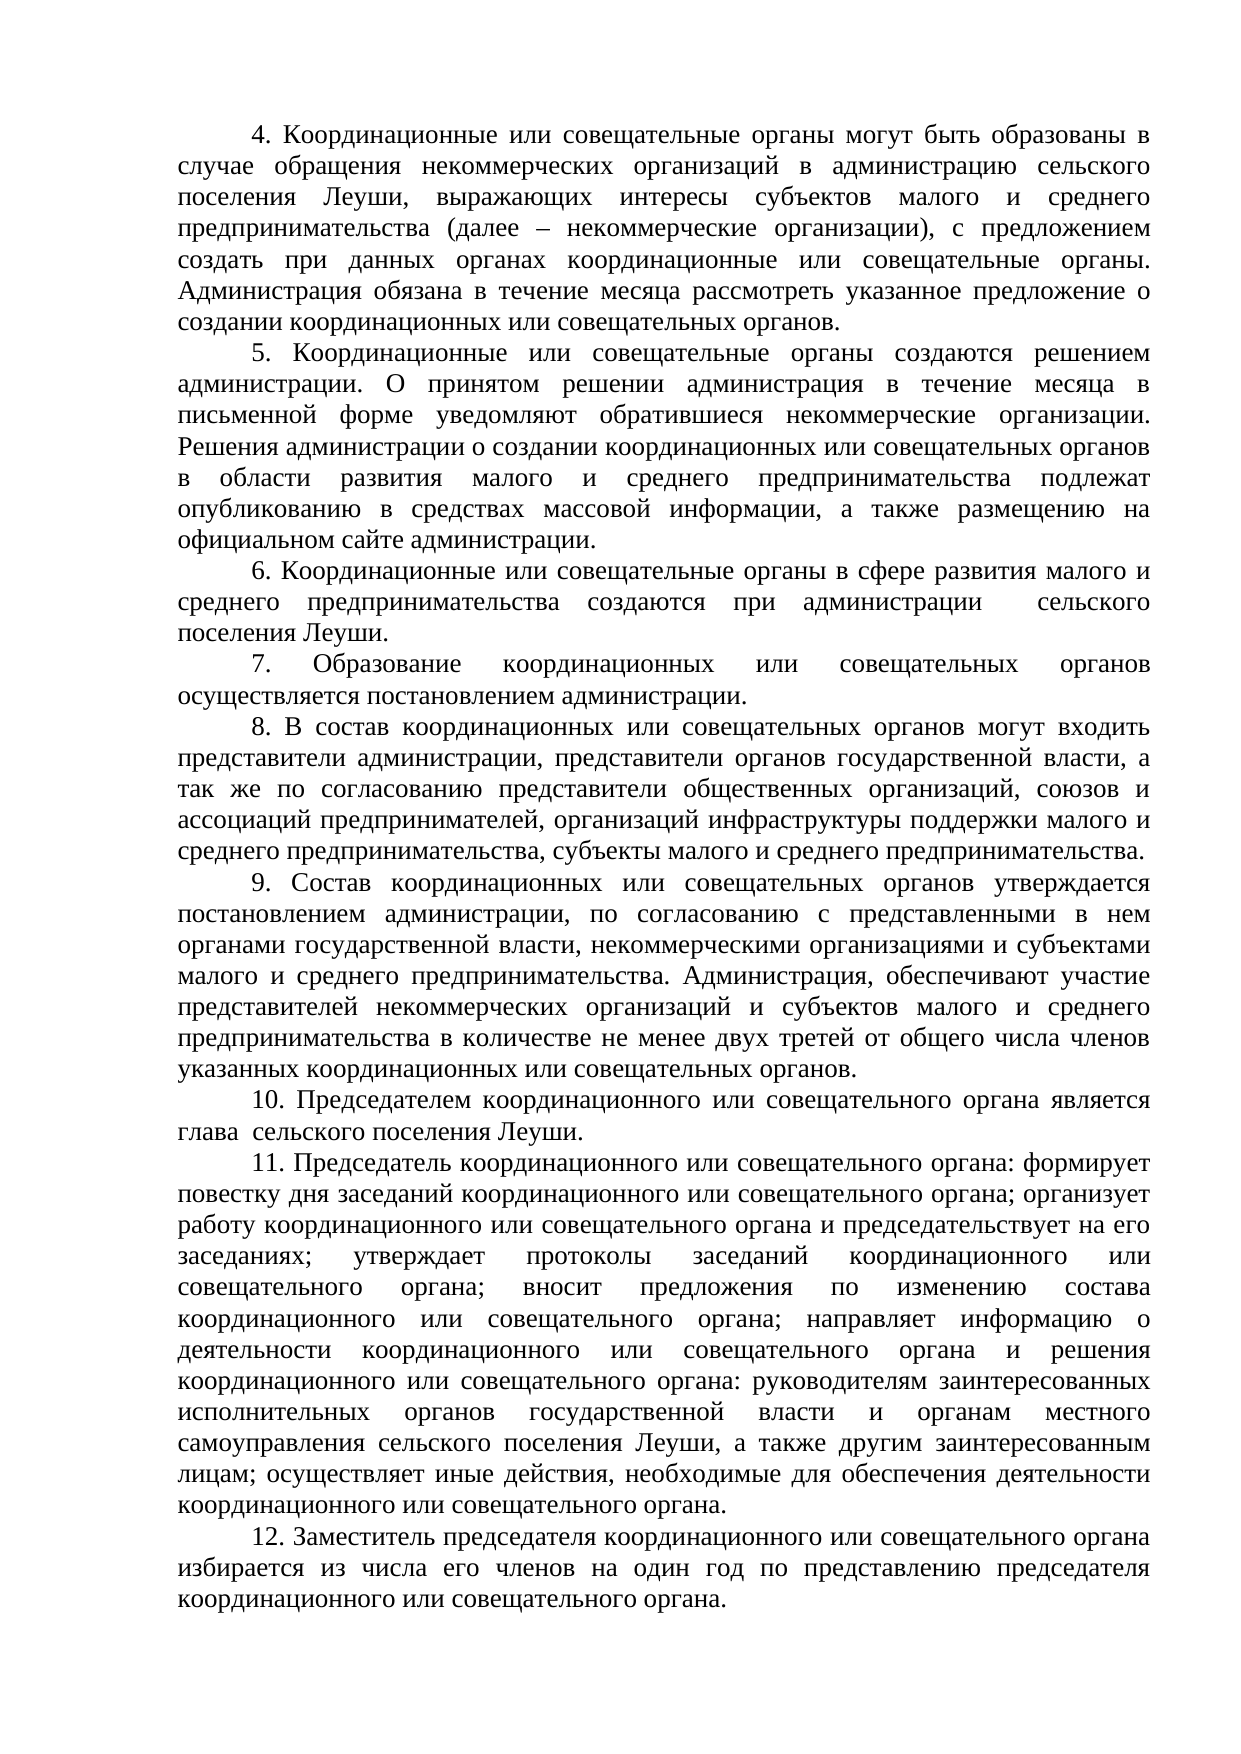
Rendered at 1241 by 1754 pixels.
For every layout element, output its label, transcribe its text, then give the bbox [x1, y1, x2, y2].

text 9. Состав координационных или совещательных органов утверждается постановлением администрации, по согласованию с представленными в нем органами государственной власти, некоммерческими организациями и субъектами малого и среднего предпринимательства. Администрация, обеспечивают участие представителей некоммерческих организаций и субъектов малого и среднего предпринимательства в количестве не менее двух третей от общего числа членов указанных координационных или совещательных органов. [177, 866, 1152, 1084]
text 7. Образование координационных или совещательных органов осуществляется постановлением администрации. [177, 648, 1152, 710]
text 4. Координационные или совещательные органы могут быть образованы в случае обращения некоммерческих организаций в администрацию сельского поселения Леуши, выражающих интересы субъектов малого и среднего предпринимательства (далее – некоммерческие организации), с предложением создать при данных органах координационные или совещательные органы. Администрация обязана в течение месяца рассмотреть указанное предложение о создании координационных или совещательных органов. [177, 118, 1152, 336]
text 8. В состав координационных или совещательных органов могут входить представители администрации, представители органов государственной власти, а так же по согласованию представители общественных организаций, союзов и ассоциаций предпринимателей, организаций инфраструктуры поддержки малого и среднего предпринимательства, субъекты малого и среднего предпринимательства. [177, 710, 1152, 866]
text 5. Координационные или совещательные органы создаются решением администрации. О принятом решении администрация в течение месяца в письменной форме уведомляют обратившиеся некоммерческие организации. Решения администрации о создании координационных или совещательных органов в области развития малого и среднего предпринимательства подлежат опубликованию в средствах массовой информации, а также размещению на официальном сайте администрации. [177, 336, 1152, 554]
text 10. Председателем координационного или совещательного органа является глава сельского поселения Леуши. [177, 1084, 1152, 1146]
text 12. Заместитель председателя координационного или совещательного органа избирается из числа его членов на один год по представлению председателя координационного или совещательного органа. [177, 1520, 1152, 1613]
text 11. Председатель координационного или совещательного органа: формирует повестку дня заседаний координационного или совещательного органа; организует работу координационного или совещательного органа и председательствует на его заседаниях; утверждает протоколы заседаний координационного или совещательного органа; вносит предложения по изменению состава координационного или совещательного органа; направляет информацию о деятельности координационного или совещательного органа и решения координационного или совещательного органа: руководителям заинтересованных исполнительных органов государственной власти и органам местного самоуправления сельского поселения Леуши, а также другим заинтересованным лицам; осуществляет иные действия, необходимые для обеспечения деятельности координационного или совещательного органа. [177, 1146, 1152, 1520]
text 6. Координационные или совещательные органы в сфере развития малого и среднего предпринимательства создаются при администрации сельского поселения Леуши. [177, 554, 1152, 648]
